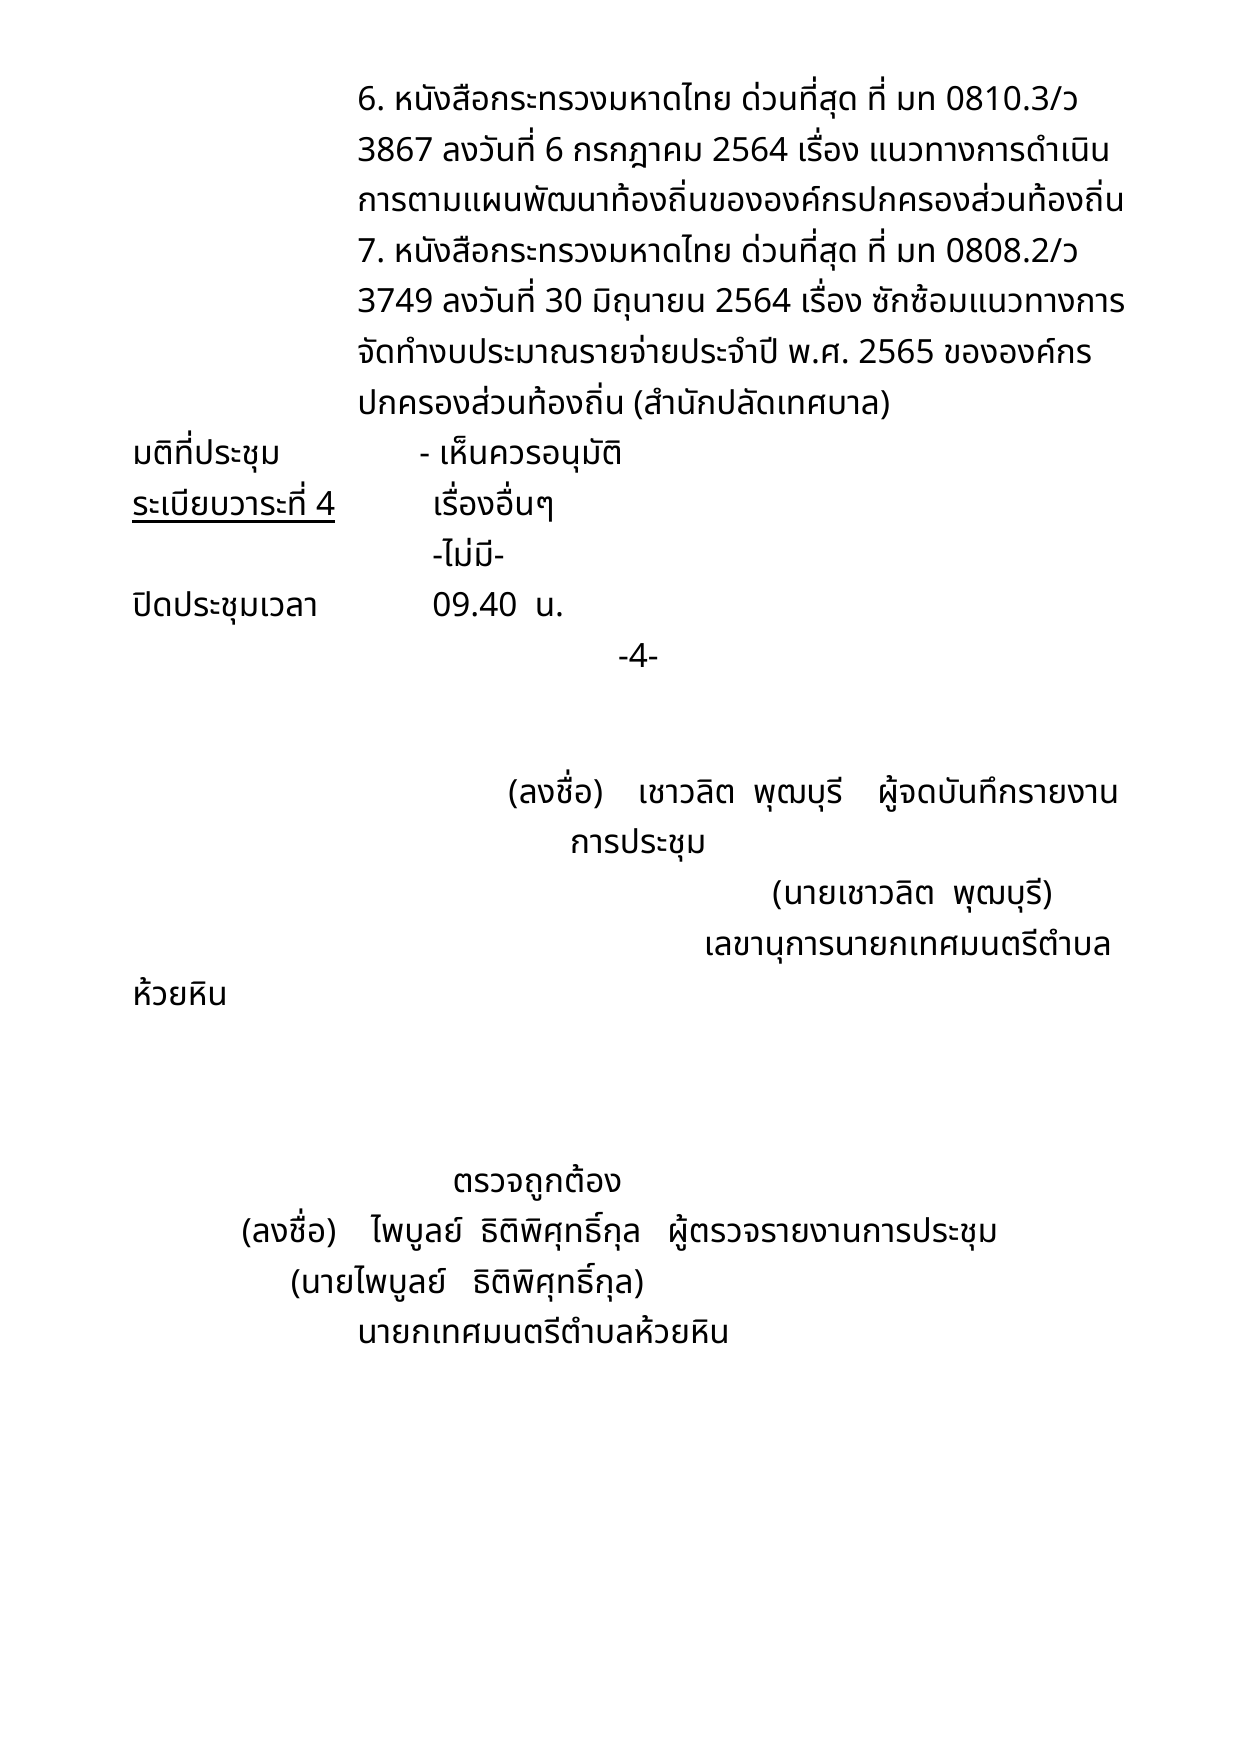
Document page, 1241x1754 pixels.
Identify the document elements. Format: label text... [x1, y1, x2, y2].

text เลขานุการนายกเทศมนตรีตำบลห้วยหิน [132, 919, 1144, 1020]
text ปิดประชุมเวลา 09.40 น. [132, 581, 1144, 632]
text นายกเทศมนตรีตำบลห้วยหิน [132, 1308, 1144, 1359]
text มติที่ประชุม - เห็นควรอนุมัติ [132, 429, 1144, 480]
text ตรวจถูกต้อง [132, 1157, 1144, 1207]
text (นายไพบูลย์ ธิติพิศุทธิ์กุล) [132, 1258, 1144, 1308]
text (นายเชาวลิต พุฒบุรี) [132, 869, 1144, 919]
text (ลงชื่อ) ไพบูลย์ ธิติพิศุทธิ์กุล ผู้ตรวจรายงานการประชุม [132, 1207, 1144, 1258]
text (ลงชื่อ) เชาวลิต พุฒบุรี ผู้จดบันทึกรายงานการประชุม [132, 768, 1144, 869]
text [132, 75, 1144, 429]
text ระเบียบวาระที่ 4 เรื่องอื่นๆ [132, 480, 1144, 530]
text -ไม่มี- [132, 530, 1144, 581]
text -4- [132, 632, 1144, 677]
